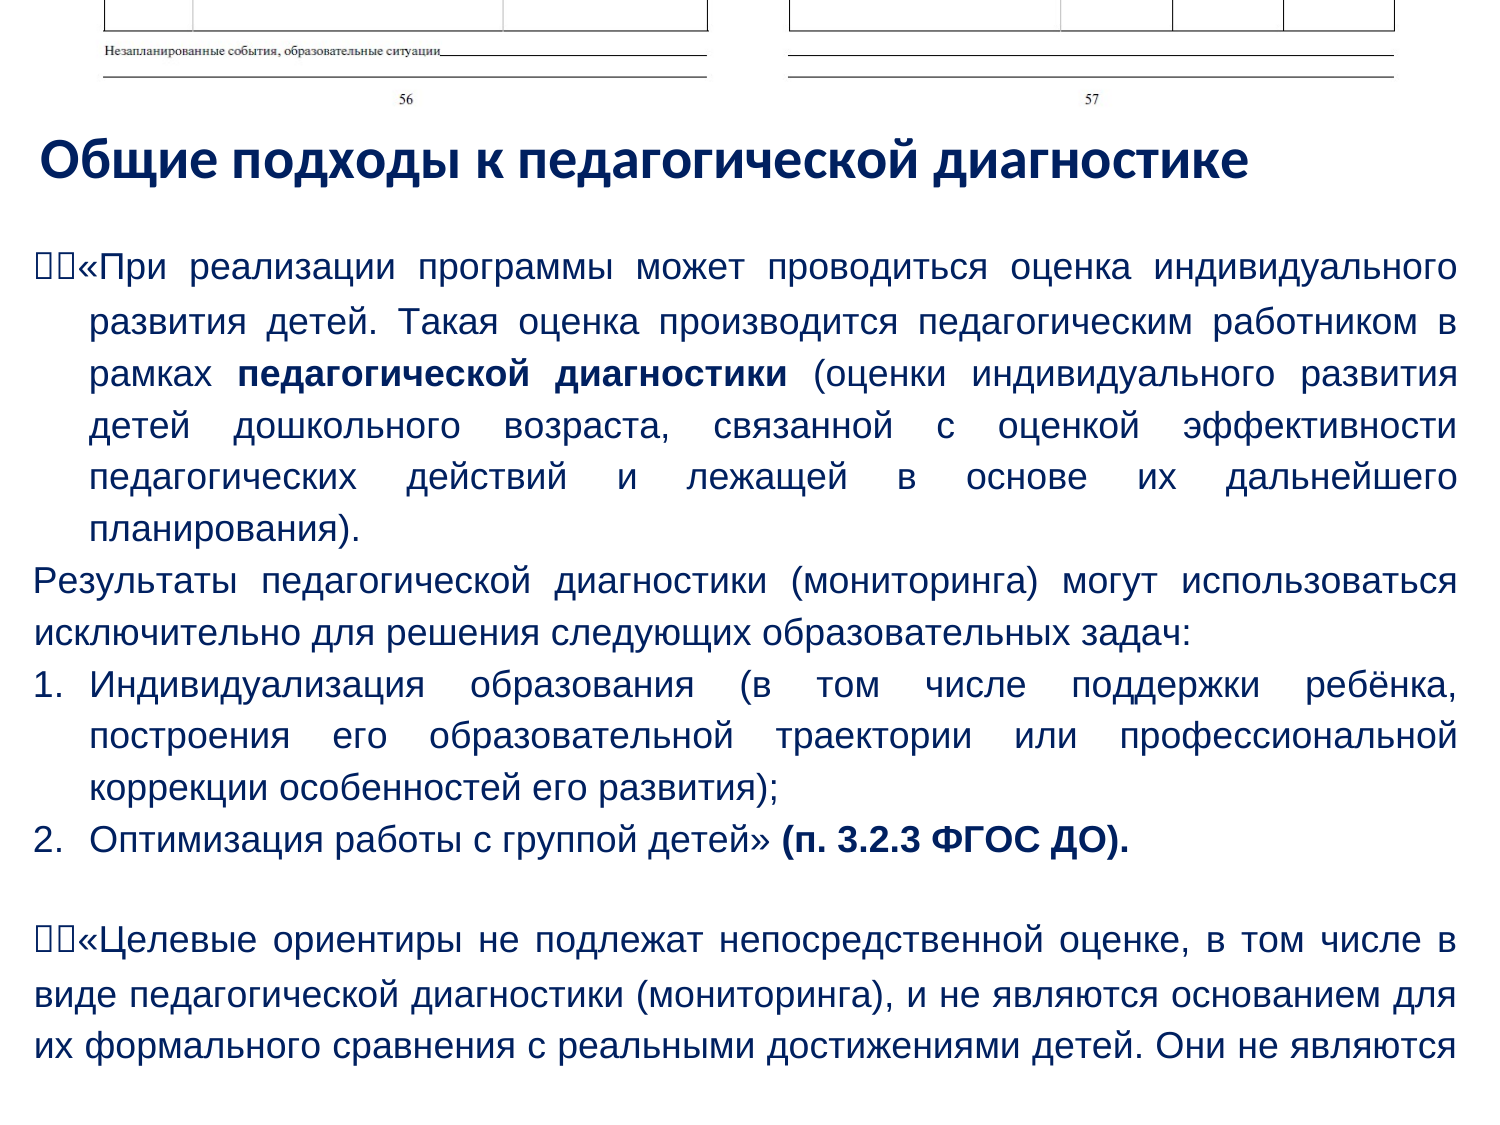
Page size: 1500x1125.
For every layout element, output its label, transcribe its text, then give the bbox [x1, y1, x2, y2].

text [32, 912, 1458, 1067]
list Индивидуализация образования (в том числе поддержки ребёнка, построения его образовательной траектории или профессиональной коррекции особенностей его развития); [33, 662, 1458, 808]
picture [750, 0, 1433, 135]
text Результаты педагогической диагностики (мониторинга) могут использоваться исключительно для решения следующих образовательных задач: [32, 558, 1458, 653]
subtitle Общие подходы к педагогической диагностике [40, 122, 1460, 193]
text «При реализации программы может проводиться оценка индивидуального развития детей. Такая оценка производится педагогическим работником в рамках педагогической диагностики (оценки индивидуального развития детей дошкольного возраста, связанной с оценкой эффективности педагогических действий и лежащей в основе их дальнейшего планирования). [32, 240, 1458, 549]
picture [64, 0, 747, 135]
list Оптимизация работы с группой детей» (п. 3.2.3 ФГОС ДО). [33, 817, 1458, 861]
